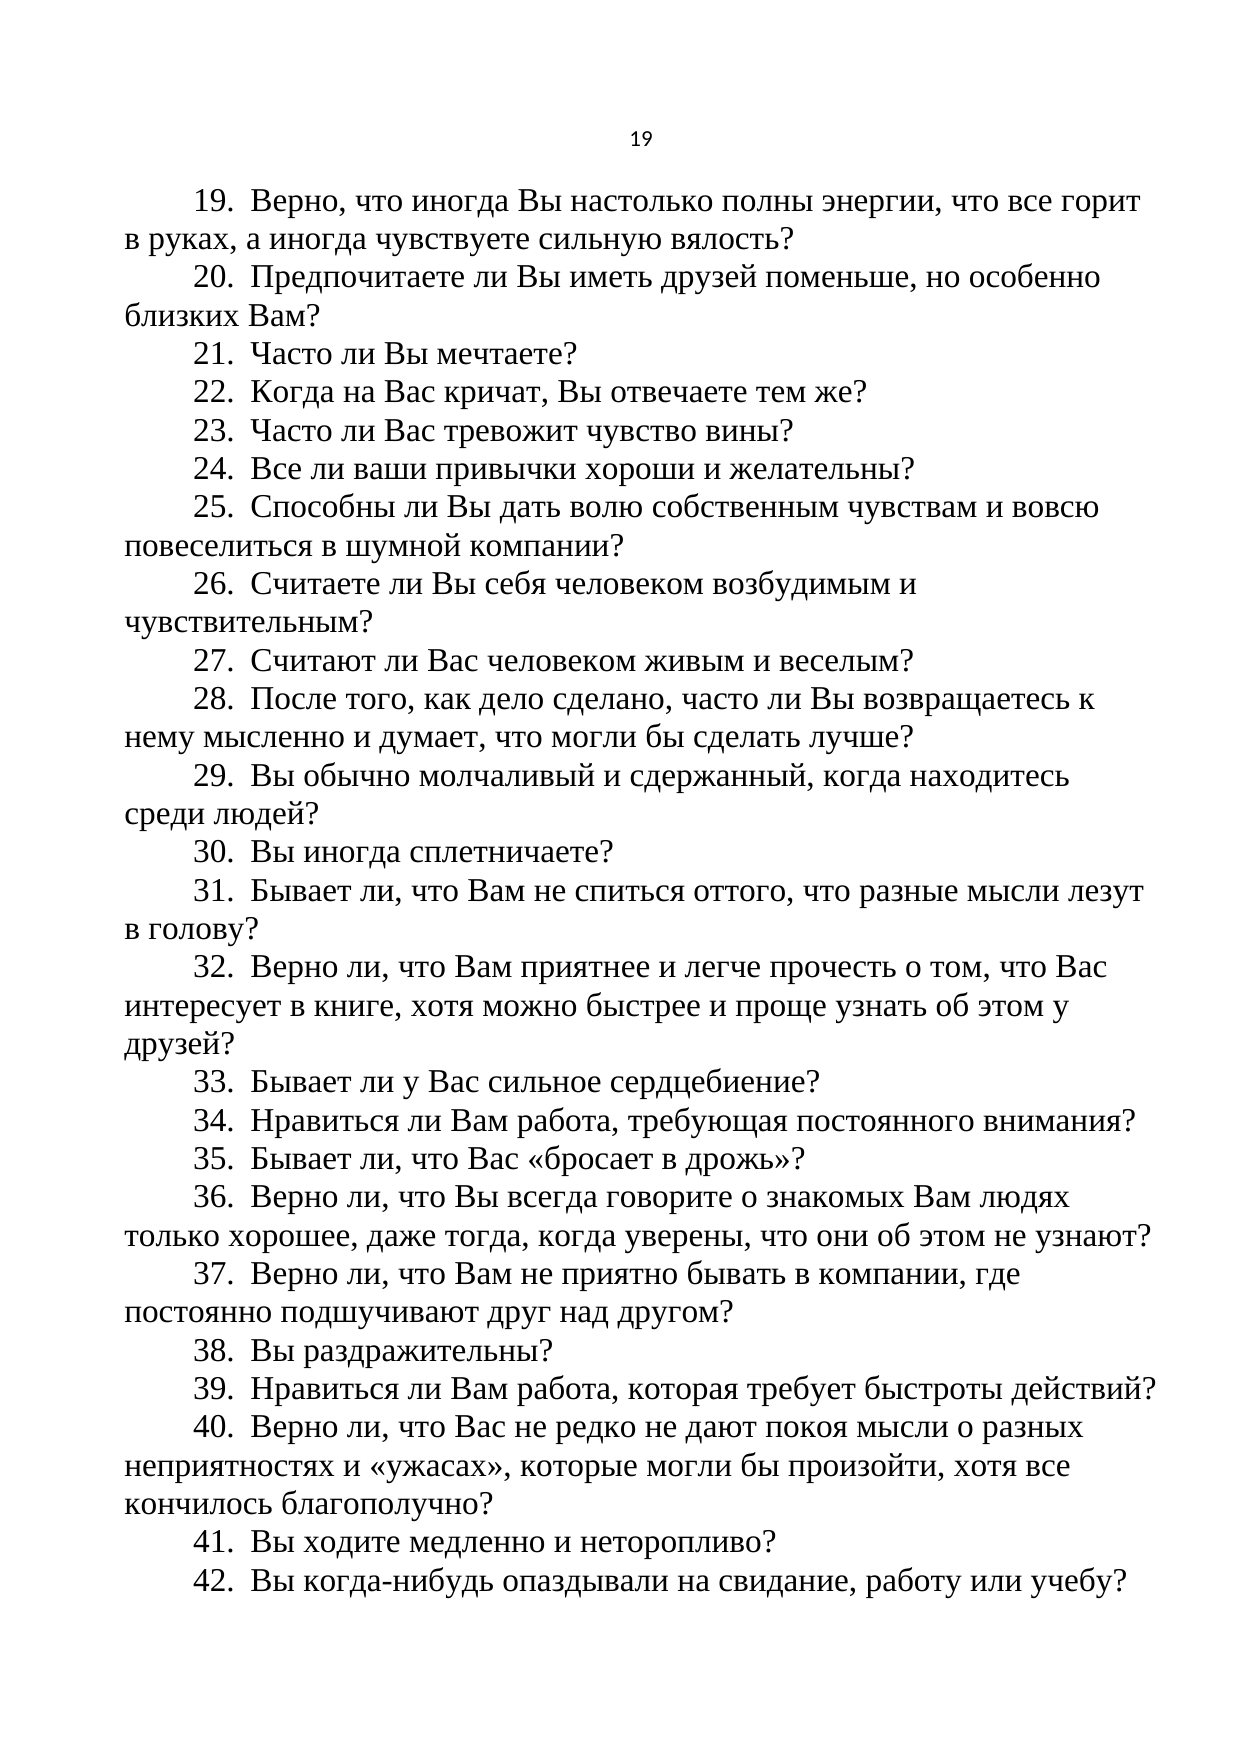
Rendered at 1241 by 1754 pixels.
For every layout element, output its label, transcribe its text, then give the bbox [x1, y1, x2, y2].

list Верно ли, что Вам приятнее и легче прочесть о том, что Вас интересует в книге, хотя можно быстрее и проще узнать об этом у друзей? [124, 947, 1157, 1062]
list После того, как дело сделано, часто ли Вы возвращаетесь к нему мысленно и думает, что могли бы сделать лучше? [124, 678, 1157, 755]
list Часто ли Вас тревожит чувство вины? [124, 410, 1157, 448]
list Вы когда-нибудь опаздывали на свидание, работу или учебу? [124, 1560, 1157, 1598]
list Бывает ли, что Вам не спиться оттого, что разные мысли лезут в голову? [124, 870, 1157, 947]
list Считаете ли Вы себя человеком возбудимым и чувствительным? [124, 563, 1157, 640]
list Вы обычно молчаливый и сдержанный, когда находитесь среди людей? [124, 755, 1157, 832]
list Бывает ли, что Вас «бросает в дрожь»? [124, 1138, 1157, 1177]
list Нравиться ли Вам работа, которая требует быстроты действий? [124, 1368, 1157, 1407]
list Вы ходите медленно и неторопливо? [124, 1522, 1157, 1560]
list Нравиться ли Вам работа, требующая постоянного внимания? [124, 1100, 1157, 1138]
list Вы раздражительны? [124, 1330, 1157, 1368]
list Вы иногда сплетничаете? [124, 832, 1157, 870]
list Предпочитаете ли Вы иметь друзей поменьше, но особенно близких Вам? [124, 257, 1157, 333]
list Считают ли Вас человеком живым и веселым? [124, 640, 1157, 678]
list Верно ли, что Вас не редко не дают покоя мысли о разных неприятностях и «ужасах», которые могли бы произойти, хотя все кончилось благополучно? [124, 1407, 1157, 1522]
list Верно ли, что Вам не приятно бывать в компании, где постоянно подшучивают друг над другом? [124, 1253, 1157, 1330]
list Когда на Вас кричат, Вы отвечаете тем же? [124, 372, 1157, 410]
list Бывает ли у Вас сильное сердцебиение? [124, 1062, 1157, 1100]
list Все ли ваши привычки хороши и желательны? [124, 448, 1157, 487]
list Часто ли Вы мечтаете? [124, 333, 1157, 372]
list Верно ли, что Вы всегда говорите о знакомых Вам людях только хорошее, даже тогда, когда уверены, что они об этом не узнают? [124, 1177, 1157, 1253]
list Верно, что иногда Вы настолько полны энергии, что все горит в руках, а иногда чувствуете сильную вялость? [124, 180, 1157, 257]
list Способны ли Вы дать волю собственным чувствам и вовсю повеселиться в шумной компании? [124, 487, 1157, 563]
